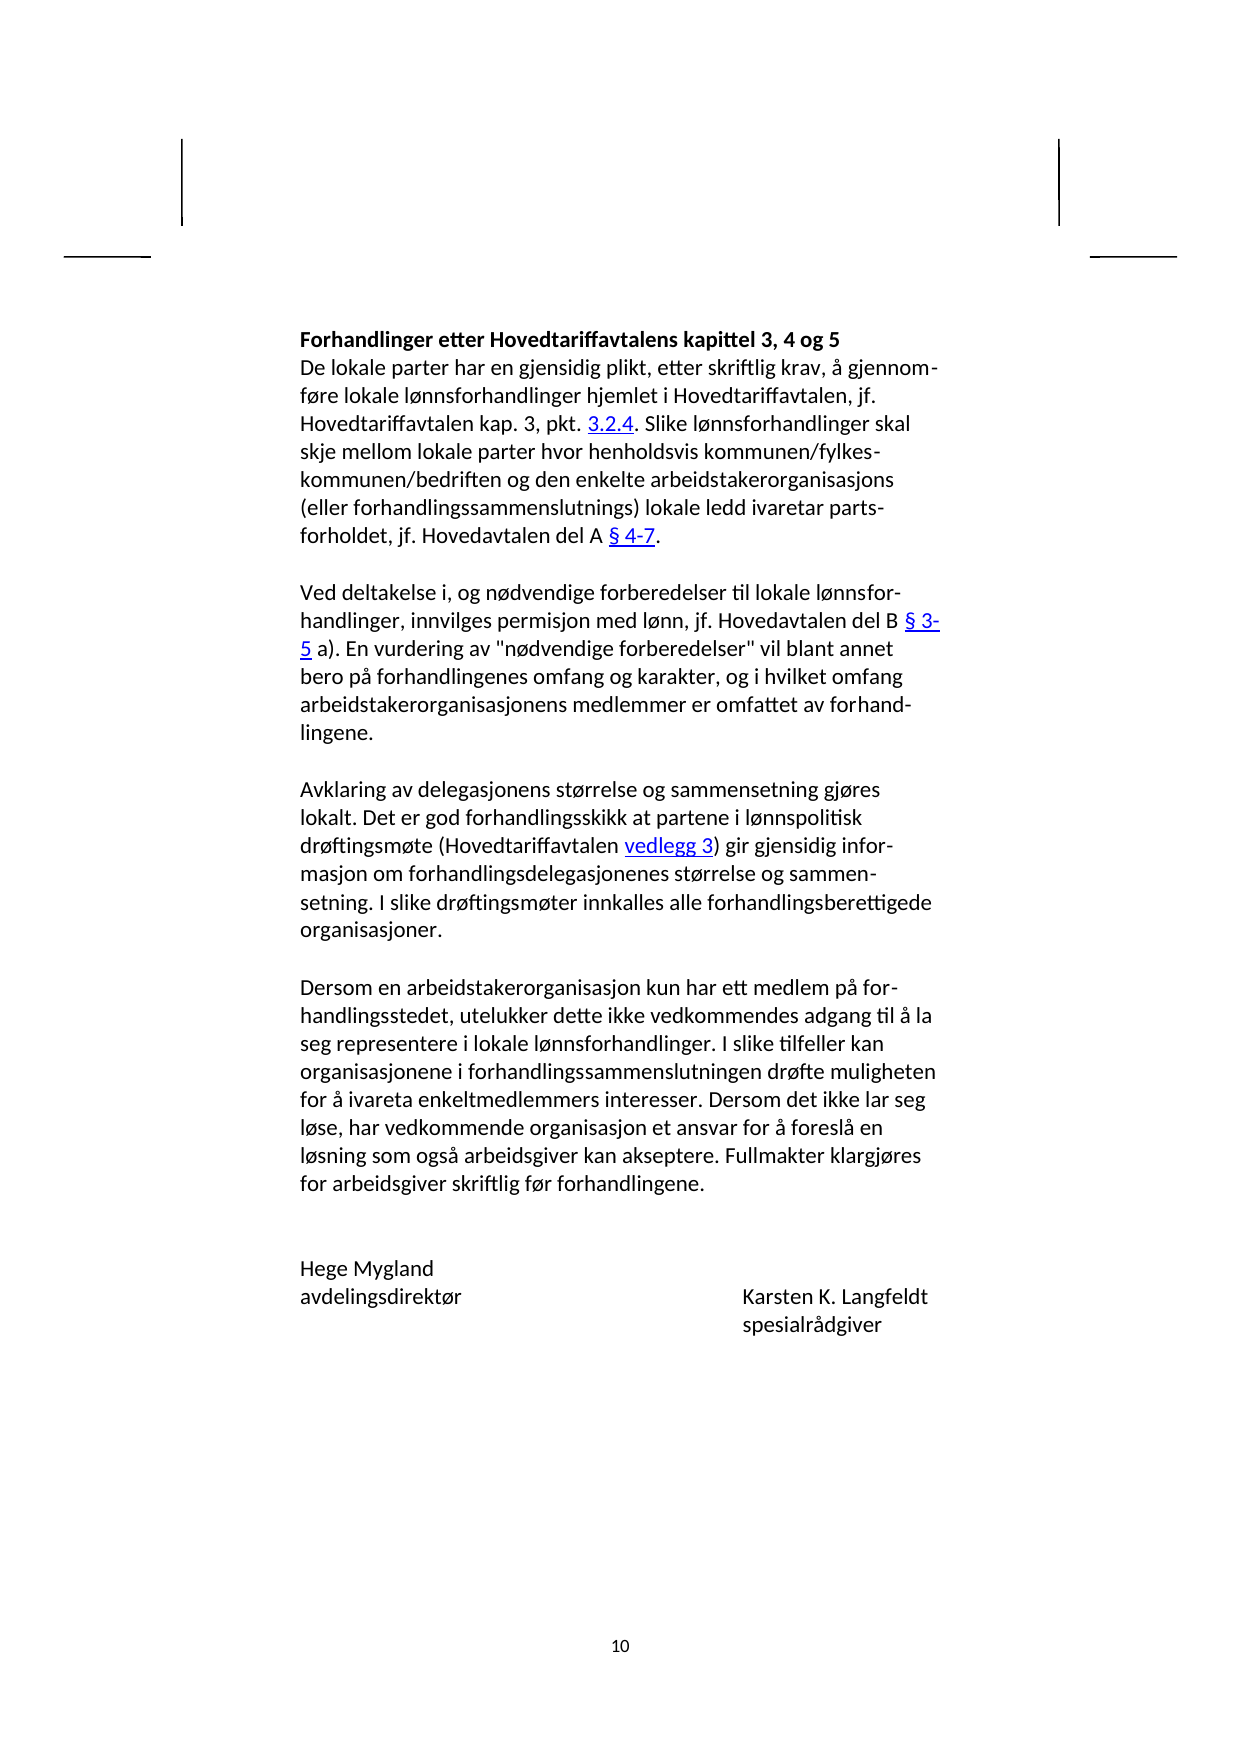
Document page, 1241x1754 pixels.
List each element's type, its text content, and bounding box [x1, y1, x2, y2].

text avdelingsdirektør Karsten K. Langfeldt [300, 1282, 940, 1310]
text Avklaring av delegasjonens størrelse og sammensetning gjøres lokalt. Det er god forhandlingsskikk at partene i lønnspolitisk drøftingsmøte (Hovedtariffavtalen vedlegg 3) gir gjensidig informasjon om forhandlingsdelegasjonenes størrelse og sammensetning. I slike drøftingsmøter innkalles alle forhandlingsberettigede organisasjoner. [300, 776, 940, 944]
text spesialrådgiver [300, 1310, 940, 1338]
text Dersom en arbeidstakerorganisasjon kun har ett medlem på forhandlingsstedet, utelukker dette ikke vedkommendes adgang til å la seg representere i lokale lønnsforhandlinger. I slike tilfeller kan organisasjonene i forhandlingssammenslutningen drøfte muligheten for å ivareta enkeltmedlemmers interesser. Dersom det ikke lar seg løse, har vedkommende organisasjon et ansvar for å foreslå en løsning som også arbeidsgiver kan akseptere. Fullmakter klargjøres for arbeidsgiver skriftlig før forhandlingene. [300, 973, 940, 1197]
text Ved deltakelse i, og nødvendige forberedelser til lokale lønnsforhandlinger, innvilges permisjon med lønn, jf. Hovedavtalen del B § 3-5 a). En vurdering av "nødvendige forberedelser" vil blant annet bero på forhandlingenes omfang og karakter, og i hvilket omfang arbeidstakerorganisasjonens medlemmer er omfattet av forhandlingene. [300, 578, 940, 746]
text Forhandlinger etter Hovedtariffavtalens kapittel 3, 4 og 5 De lokale parter har en gjensidig plikt, etter skriftlig krav, å gjennomføre lokale lønnsforhandlinger hjemlet i Hovedtariffavtalen, jf. Hovedtariffavtalen kap. 3, pkt. 3.2.4. Slike lønnsforhandlinger skal skje mellom lokale parter hvor henholdsvis kommunen/fylkeskommunen/bedriften og den enkelte arbeidstakerorganisasjons (eller forhandlingssammenslutnings) lokale ledd ivaretar partsforholdet, jf. Hovedavtalen del A § 4-7. [300, 325, 940, 549]
text Hege Mygland [300, 1254, 940, 1282]
